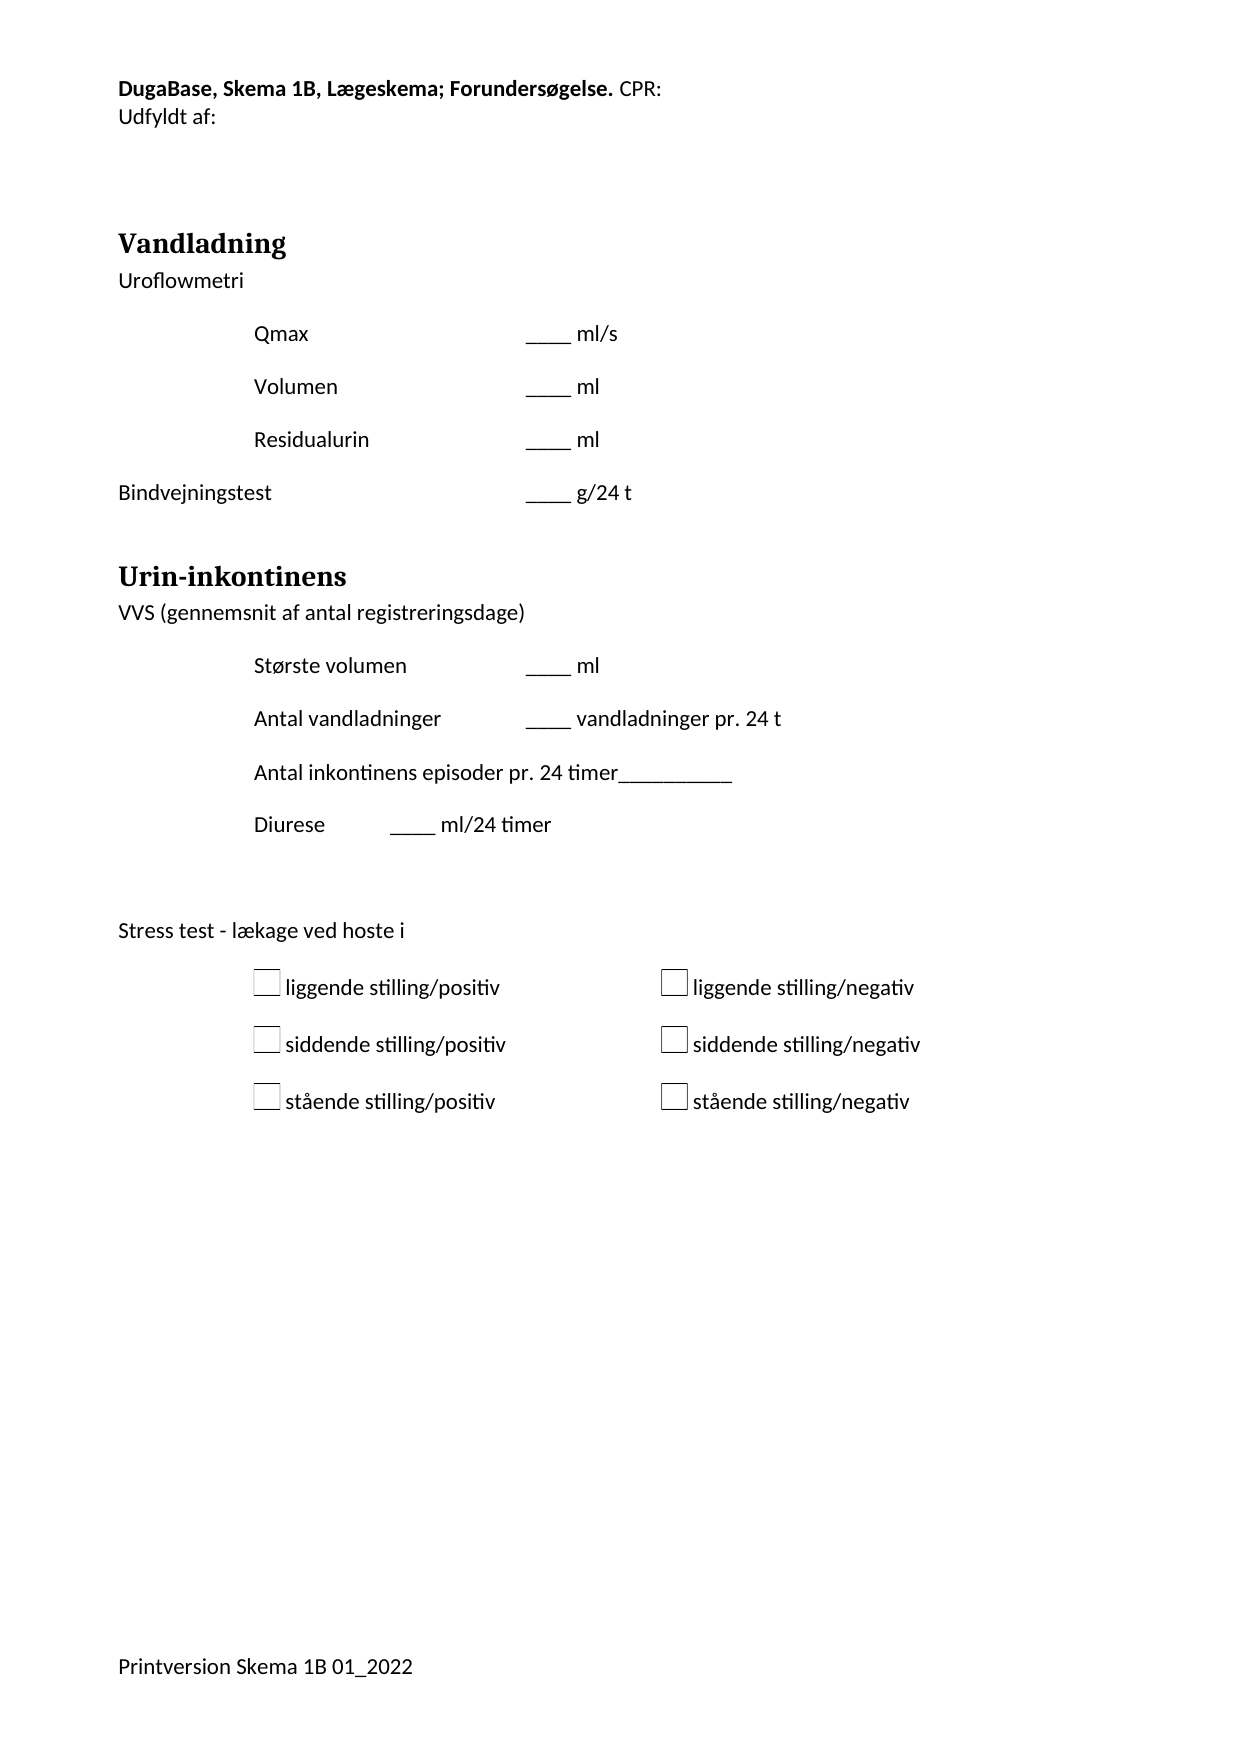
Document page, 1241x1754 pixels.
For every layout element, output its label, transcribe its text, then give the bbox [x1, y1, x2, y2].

picture [661, 1083, 688, 1110]
text Diurese ____ ml/24 timer [118, 811, 1122, 839]
text siddende stilling/positiv siddende stilling/negativ [118, 1026, 1122, 1058]
picture [661, 1026, 688, 1053]
picture [253, 969, 281, 996]
text Residualurin ____ ml [118, 425, 1122, 453]
picture [661, 969, 688, 996]
text Bindvejningstest ____ g/24 t [118, 478, 1122, 506]
text Qmax ____ ml/s [118, 319, 1122, 347]
picture [253, 1083, 281, 1110]
text Volumen ____ ml [118, 372, 1122, 400]
text VVS (gennemsnit af antal registreringsdage) [118, 598, 1122, 627]
subtitle Urin-inkontinens [118, 560, 1122, 593]
subtitle Vandladning [118, 227, 1122, 261]
text Uroflowmetri [118, 266, 1122, 294]
picture [253, 1026, 281, 1053]
text Antal inkontinens episoder pr. 24 timer__________ [118, 758, 1122, 786]
text stående stilling/positiv stående stilling/negativ [118, 1083, 1122, 1115]
text Antal vandladninger ____ vandladninger pr. 24 t [118, 704, 1122, 733]
text liggende stilling/positiv liggende stilling/negativ [118, 970, 1122, 1001]
text Stress test - lækage ved hoste i [118, 917, 1122, 945]
text Største volumen ____ ml [118, 652, 1122, 679]
